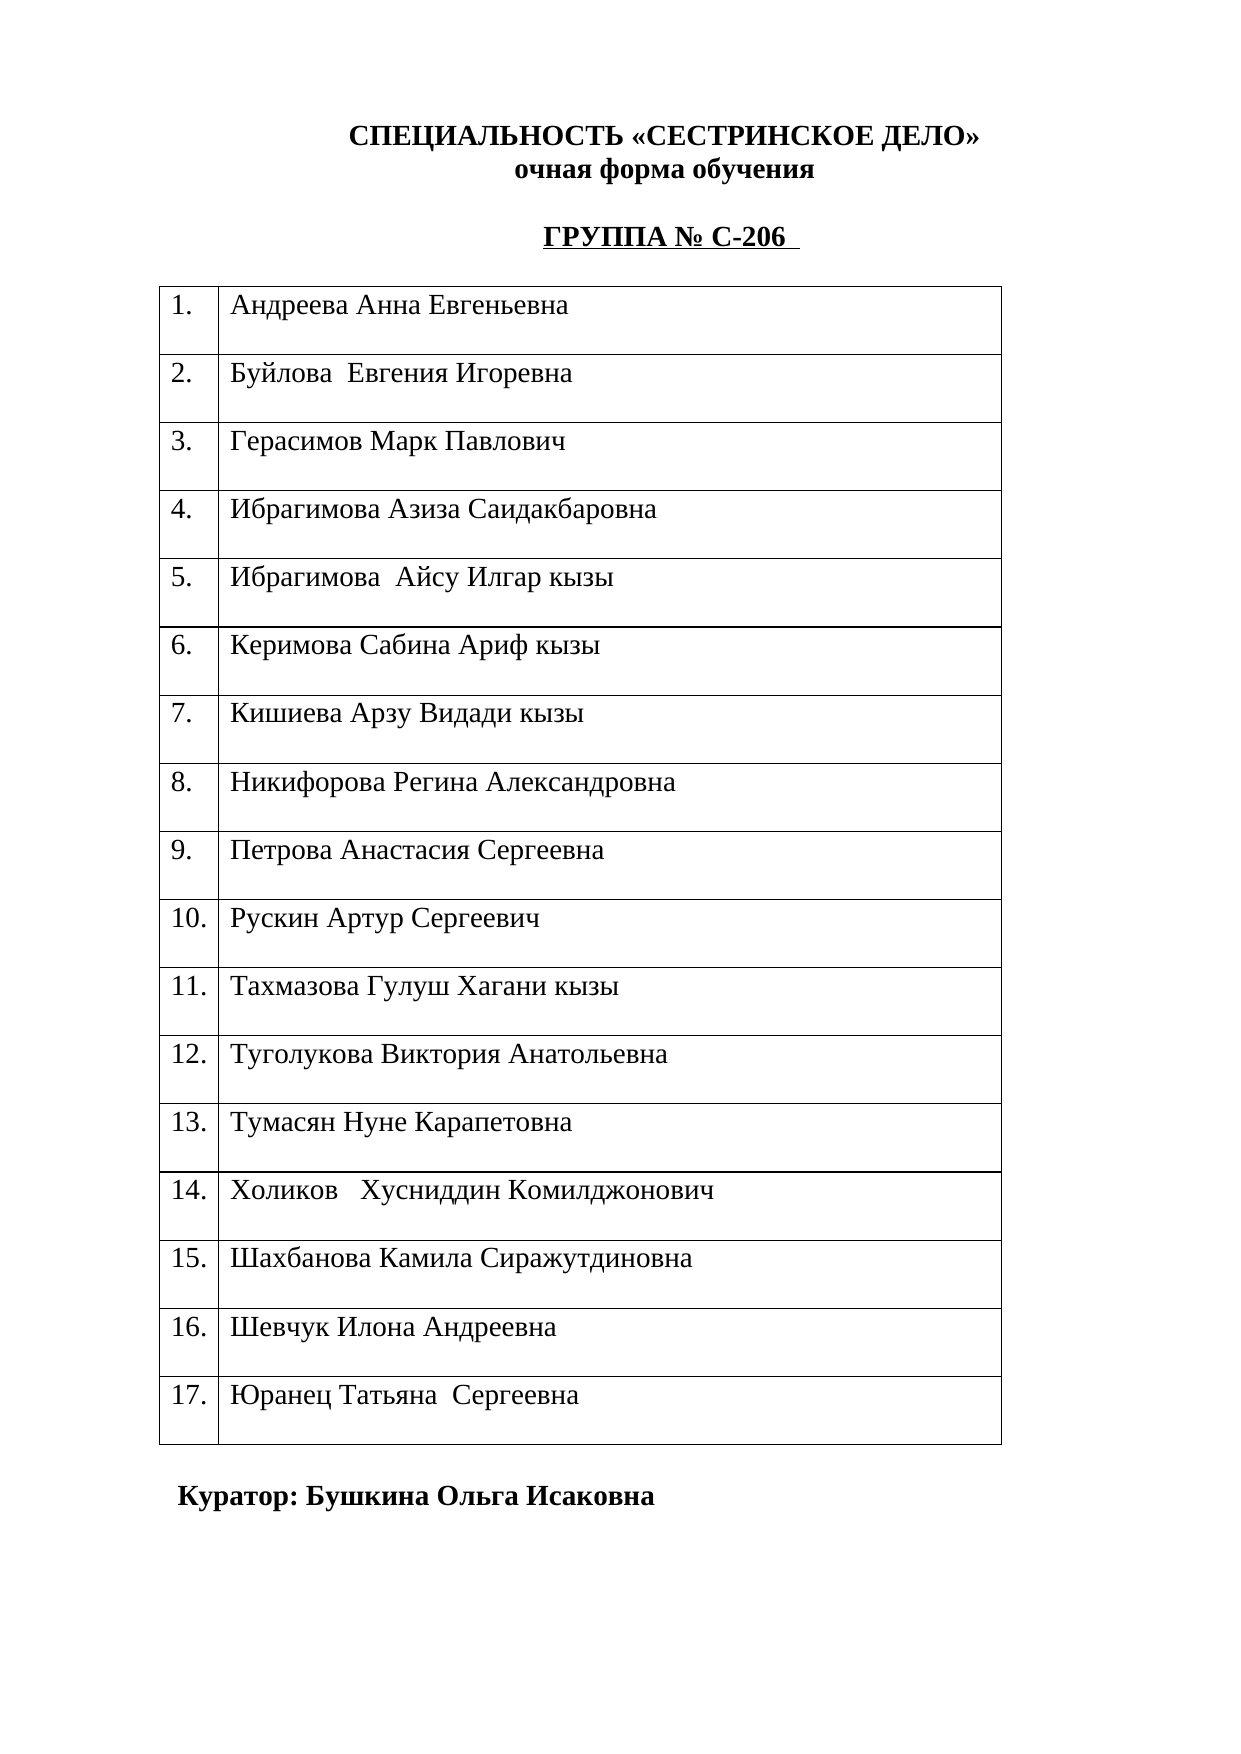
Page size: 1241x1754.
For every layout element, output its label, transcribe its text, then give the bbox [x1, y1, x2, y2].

text ГРУППА № С-206 [177, 219, 1152, 252]
table_cell [160, 423, 218, 490]
table_cell [160, 1377, 218, 1444]
table_cell [160, 1104, 218, 1171]
table_header [160, 287, 218, 354]
table_cell [160, 968, 218, 1035]
table_cell Тумасян Нуне Карапетовна [219, 1104, 1001, 1171]
table_cell [160, 696, 218, 763]
table_cell Юранец Татьяна Сергеевна [219, 1377, 1001, 1444]
table_cell Ибрагимова Азиза Саидакбаровна [219, 491, 1001, 558]
table_cell Туголукова Виктория Анатольевна [219, 1036, 1001, 1103]
table_cell Керимова Сабина Ариф кызы [219, 628, 1001, 694]
table_cell Шевчук Илона Андреевна [219, 1309, 1001, 1376]
table_cell [160, 1173, 218, 1239]
table_cell [160, 1036, 218, 1103]
table_cell [160, 900, 218, 967]
table_cell [160, 559, 218, 626]
table_cell [160, 628, 218, 694]
table_cell Кишиева Арзу Видади кызы [219, 696, 1001, 763]
table_cell Тахмазова Гулуш Хагани кызы [219, 968, 1001, 1035]
table_cell Шахбанова Камила Сиражутдиновна [219, 1241, 1001, 1308]
text Куратор: Бушкина Ольга Исаковна [177, 1478, 1152, 1512]
table_cell Герасимов Марк Павлович [219, 423, 1001, 490]
text СПЕЦИАЛЬНОСТЬ «СЕСТРИНСКОЕ ДЕЛО» [177, 118, 1152, 152]
table_cell Петрова Анастасия Сергеевна [219, 832, 1001, 899]
table_header Андреева Анна Евгеньевна [219, 287, 1001, 354]
table_cell [160, 1309, 218, 1376]
table_cell [160, 355, 218, 422]
text очная форма обучения [177, 152, 1152, 185]
table_cell Буйлова Евгения Игоревна [219, 355, 1001, 422]
table_cell [160, 832, 218, 899]
table_cell Ибрагимова Айсу Илгар кызы [219, 559, 1001, 626]
table_cell [160, 1241, 218, 1308]
table_cell Рускин Артур Сергеевич [219, 900, 1001, 967]
table_cell [160, 764, 218, 831]
table_cell Никифорова Регина Александровна [219, 764, 1001, 831]
table_cell Холиков Хусниддин Комилджонович [219, 1173, 1001, 1239]
table_cell [160, 491, 218, 558]
